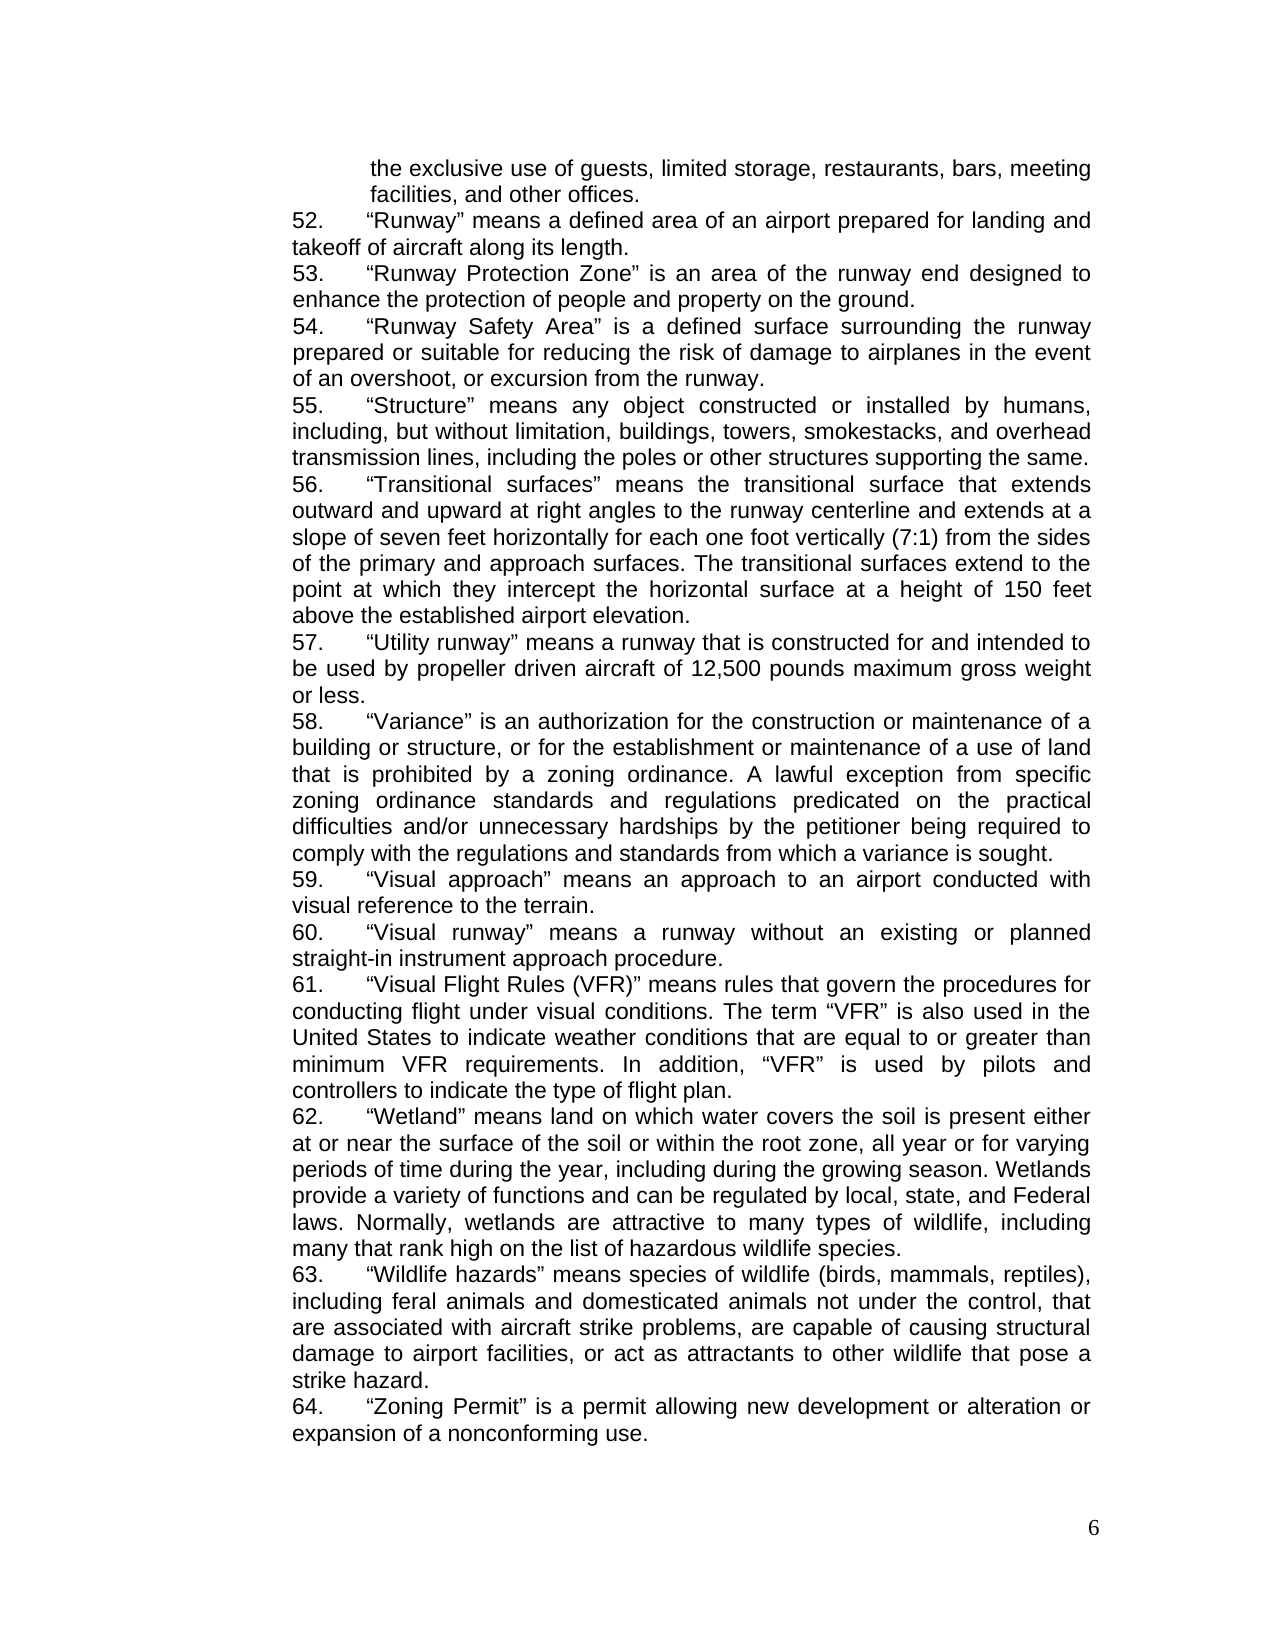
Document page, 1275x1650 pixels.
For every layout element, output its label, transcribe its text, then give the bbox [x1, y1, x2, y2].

text 54. “Runway Safety Area” is a defined surface surrounding the runway prepared or suitable for reducing the risk of damage to airplanes in the event of an overshoot, or excursion from the runway. [292, 313, 1092, 392]
text 58. “Variance” is an authorization for the construction or maintenance of a building or structure, or for the establishment or maintenance of a use of land that is prohibited by a zoning ordinance. A lawful exception from specific zoning ordinance standards and regulations predicated on the practical difficulties and/or unnecessary hardships by the petitioner being required to comply with the regulations and standards from which a variance is sought. [292, 708, 1092, 866]
text 62. “Wetland” means land on which water covers the soil is present either at or near the surface of the soil or within the root zone, all year or for varying periods of time during the year, including during the growing season. Wetlands provide a variety of functions and can be regulated by local, state, and Federal laws. Normally, wetlands are attractive to many types of wildlife, including many that rank high on the list of hazardous wildlife species. [292, 1103, 1092, 1261]
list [328, 154, 1092, 207]
text 55. “Structure” means any object constructed or installed by humans, including, but without limitation, buildings, towers, smokestacks, and overhead transmission lines, including the poles or other structures supporting the same. [292, 392, 1092, 471]
text 57. “Utility runway” means a runway that is constructed for and intended to be used by propeller driven aircraft of 12,500 pounds maximum gross weight or less. [292, 629, 1092, 708]
text 60. “Visual runway” means a runway without an existing or planned straight-in instrument approach procedure. [292, 919, 1092, 971]
text 61. “Visual Flight Rules (VFR)” means rules that govern the procedures for conducting flight under visual conditions. The term “VFR” is also used in the United States to indicate weather conditions that are equal to or greater than minimum VFR requirements. In addition, “VFR” is used by pilots and controllers to indicate the type of flight plan. [292, 971, 1092, 1103]
text 63. “Wildlife hazards” means species of wildlife (birds, mammals, reptiles), including feral animals and domesticated animals not under the control, that are associated with aircraft strike problems, are capable of causing structural damage to airport facilities, or act as attractants to other wildlife that pose a strike hazard. [292, 1261, 1092, 1393]
text 52. “Runway” means a defined area of an airport prepared for landing and takeoff of aircraft along its length. [292, 207, 1092, 260]
text 53. “Runway Protection Zone” is an area of the runway end designed to enhance the protection of people and property on the ground. [292, 260, 1092, 313]
text 64. “Zoning Permit” is a permit allowing new development or alteration or expansion of a nonconforming use. [292, 1393, 1092, 1446]
text 56. “Transitional surfaces” means the transitional surface that extends outward and upward at right angles to the runway centerline and extends at a slope of seven feet horizontally for each one foot vertically (7:1) from the sides of the primary and approach surfaces. The transitional surfaces extend to the point at which they intercept the horizontal surface at a height of 150 feet above the established airport elevation. [292, 471, 1092, 629]
text 59. “Visual approach” means an approach to an airport conducted with visual reference to the terrain. [292, 866, 1092, 919]
